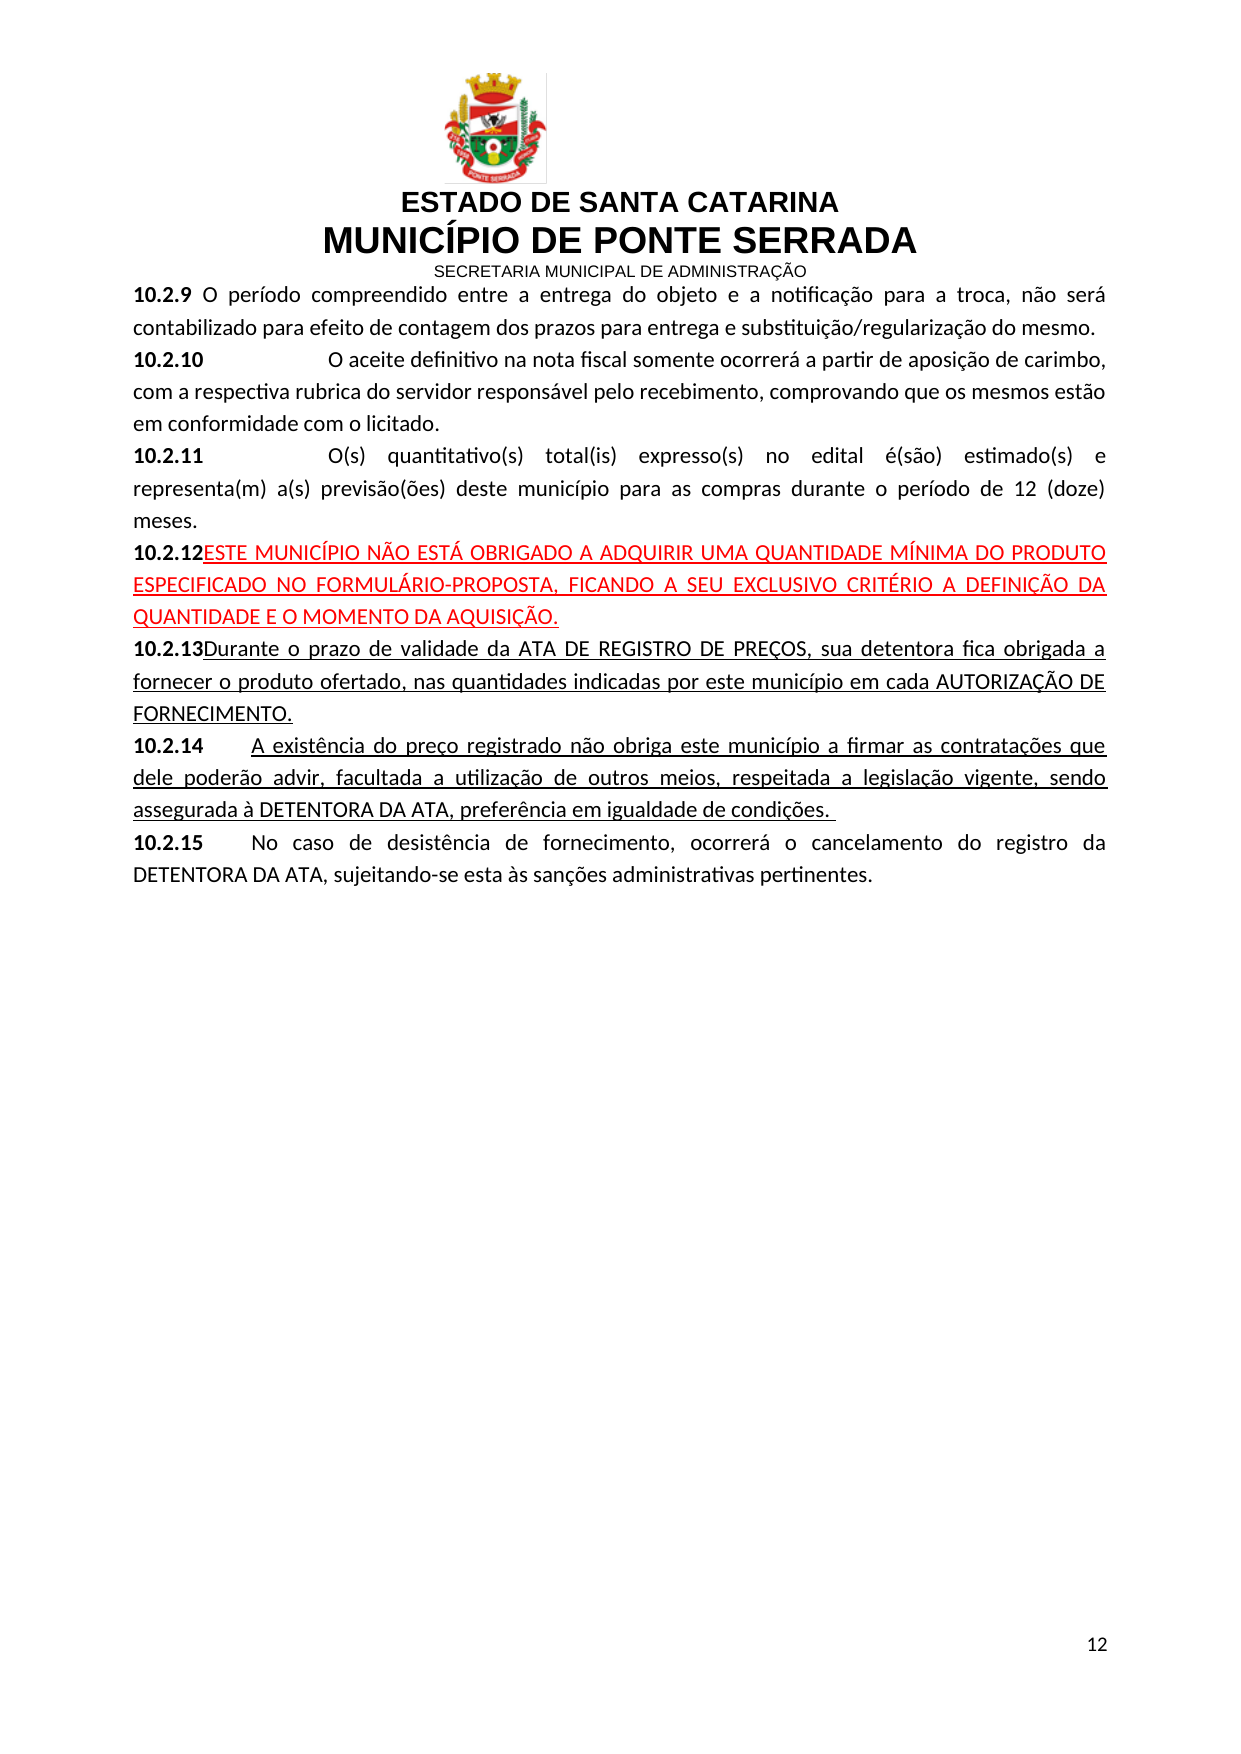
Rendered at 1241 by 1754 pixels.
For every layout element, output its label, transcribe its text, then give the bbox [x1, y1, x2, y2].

list O(s) quantitativo(s) total(is) expresso(s) no edital é(são) estimado(s) e representa(m) a(s) previsão(ões) deste município para as compras durante o período de 12 (doze) meses. [133, 441, 1107, 534]
list O período compreendido entre a entrega do objeto e a notificação para a troca, não será contabilizado para efeito de contagem dos prazos para entrega e substituição/regularização do mesmo. [133, 281, 1107, 341]
list A existência do preço registrado não obriga este município a firmar as contratações que dele poderão advir, facultada a utilização de outros meios, respeitada a legislação vigente, sendo assegurada à DETENTORA DA ATA, preferência em igualdade de condições. [133, 731, 1107, 787]
picture [444, 73, 548, 185]
list A existência do preço registrado não obriga este município a firmar as contratações que dele poderão advir, facultada a utilização de outros meios, respeitada a legislação vigente, sendo assegurada à DETENTORA DA ATA, preferência em igualdade de condições. [133, 789, 1107, 823]
list Durante o prazo de validade da ATA DE REGISTRO DE PREÇOS, sua detentora fica obrigada a fornecer o produto ofertado, nas quantidades indicadas por este município em cada AUTORIZAÇÃO DE FORNECIMENTO. [133, 634, 1107, 727]
list O aceite definitivo na nota fiscal somente ocorrerá a partir de aposição de carimbo, com a respectiva rubrica do servidor responsável pelo recebimento, comprovando que os mesmos estão em conformidade com o licitado. [133, 345, 1107, 437]
list ESTE MUNICÍPIO NÃO ESTÁ OBRIGADO A ADQUIRIR UMA QUANTIDADE MÍNIMA DO PRODUTO ESPECIFICADO NO FORMULÁRIO-PROPOSTA, FICANDO A SEU EXCLUSIVO CRITÉRIO A DEFINIÇÃO DA QUANTIDADE E O MOMENTO DA AQUISIÇÃO. [133, 538, 1107, 594]
list ESTE MUNICÍPIO NÃO ESTÁ OBRIGADO A ADQUIRIR UMA QUANTIDADE MÍNIMA DO PRODUTO ESPECIFICADO NO FORMULÁRIO-PROPOSTA, FICANDO A SEU EXCLUSIVO CRITÉRIO A DEFINIÇÃO DA QUANTIDADE E O MOMENTO DA AQUISIÇÃO. [133, 596, 1107, 630]
list No caso de desistência de fornecimento, ocorrerá o cancelamento do registro da DETENTORA DA ATA, sujeitando-se esta às sanções administrativas pertinentes. [133, 828, 1107, 888]
